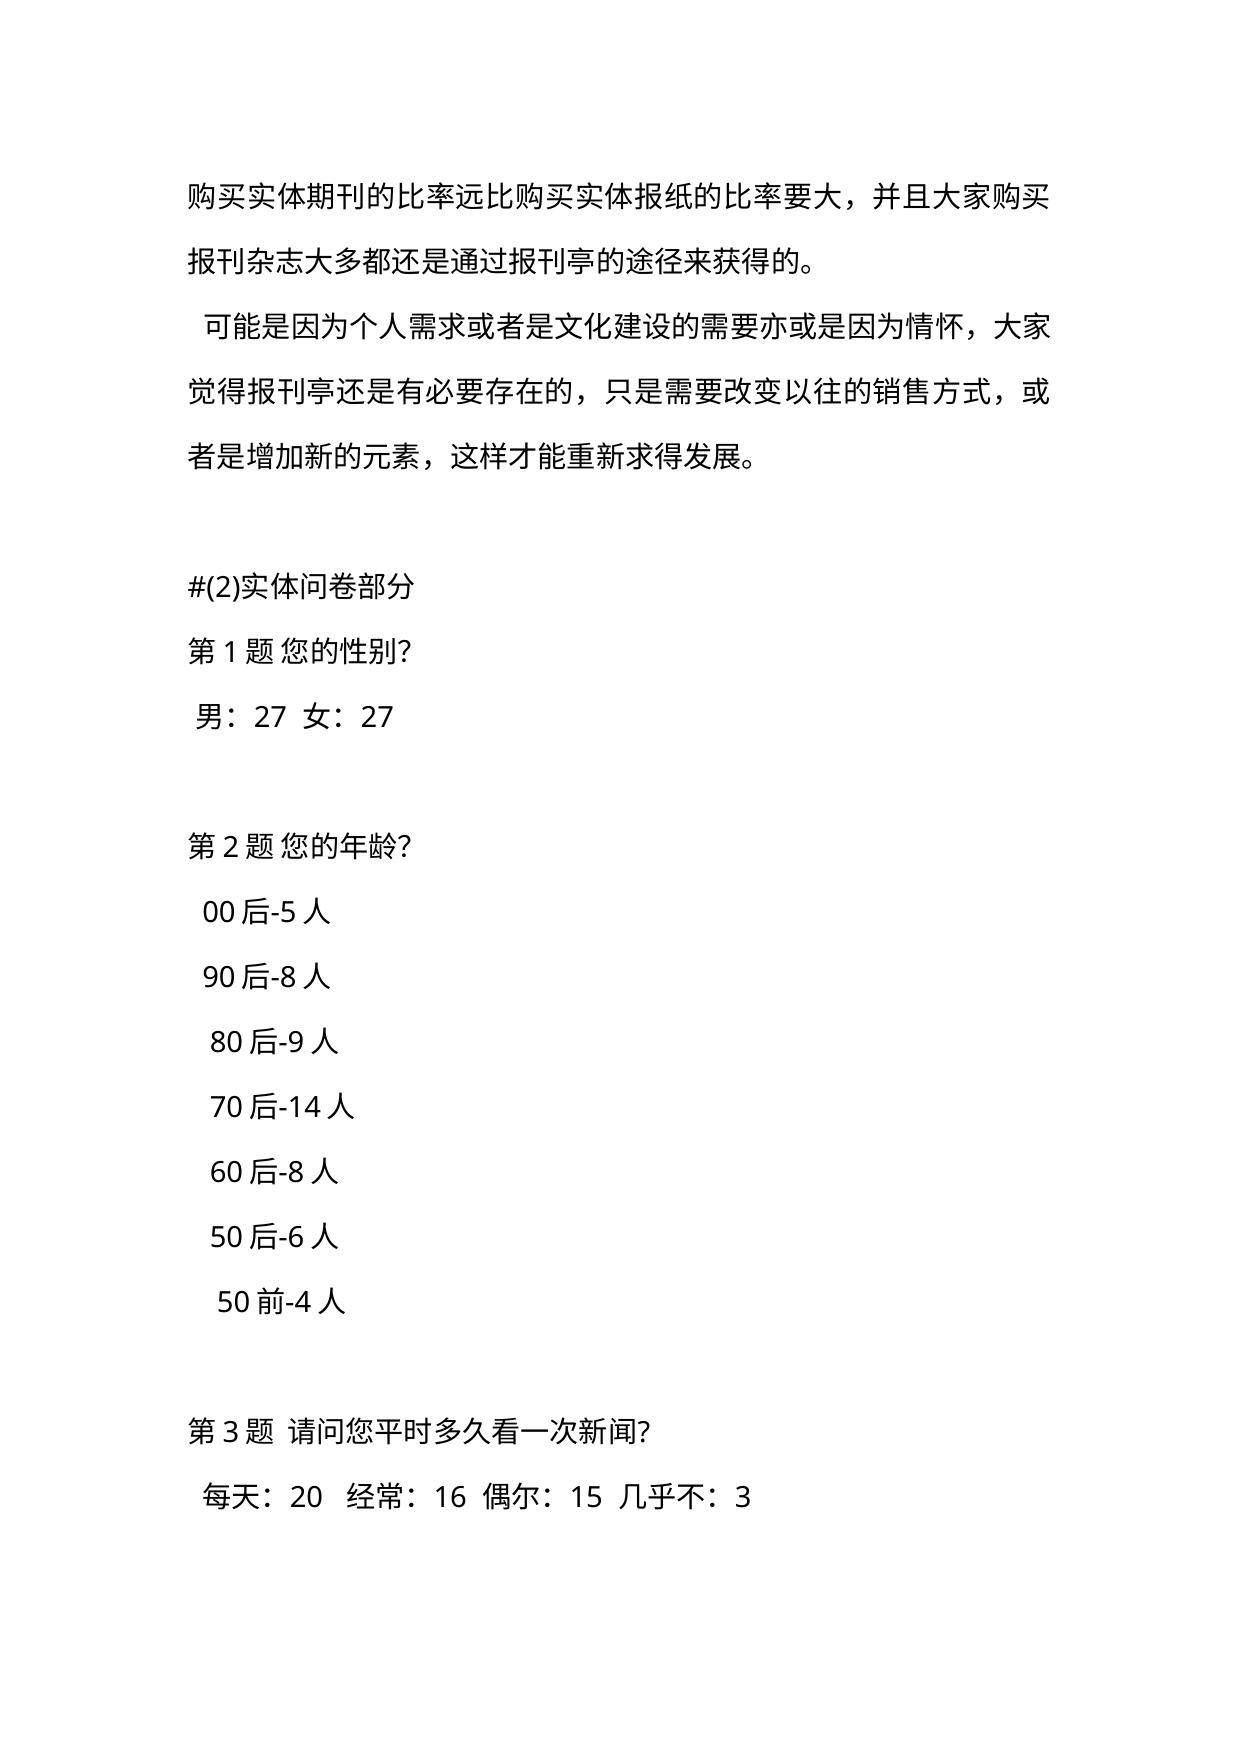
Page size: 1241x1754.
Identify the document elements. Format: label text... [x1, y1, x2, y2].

text 80后-9人 [187, 1007, 1053, 1072]
text 70后-14人 [187, 1072, 1053, 1137]
text 60后-8人 [187, 1137, 1053, 1202]
text 第3题 请问您平时多久看一次新闻? [187, 1397, 1053, 1462]
text 00后-5人 [187, 877, 1053, 942]
text 男：27 女：27 [187, 682, 1053, 747]
text 第1题 您的性别？ [187, 617, 1053, 682]
text 可能是因为个人需求或者是文化建设的需要亦或是因为情怀，大家觉得报刊亭还是有必要存在的，只是需要改变以往的销售方式，或者是增加新的元素，这样才能重新求得发展。 [187, 292, 1053, 487]
text #(2)实体问卷部分 [187, 552, 1053, 617]
text 第2题 您的年龄？ [187, 812, 1053, 877]
text 每天：20 经常：16 偶尔：15 几乎不：3 [187, 1462, 1053, 1527]
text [187, 162, 1053, 292]
text 50前-4人 [187, 1267, 1053, 1332]
text 50后-6人 [187, 1202, 1053, 1267]
text 90后-8人 [187, 942, 1053, 1007]
